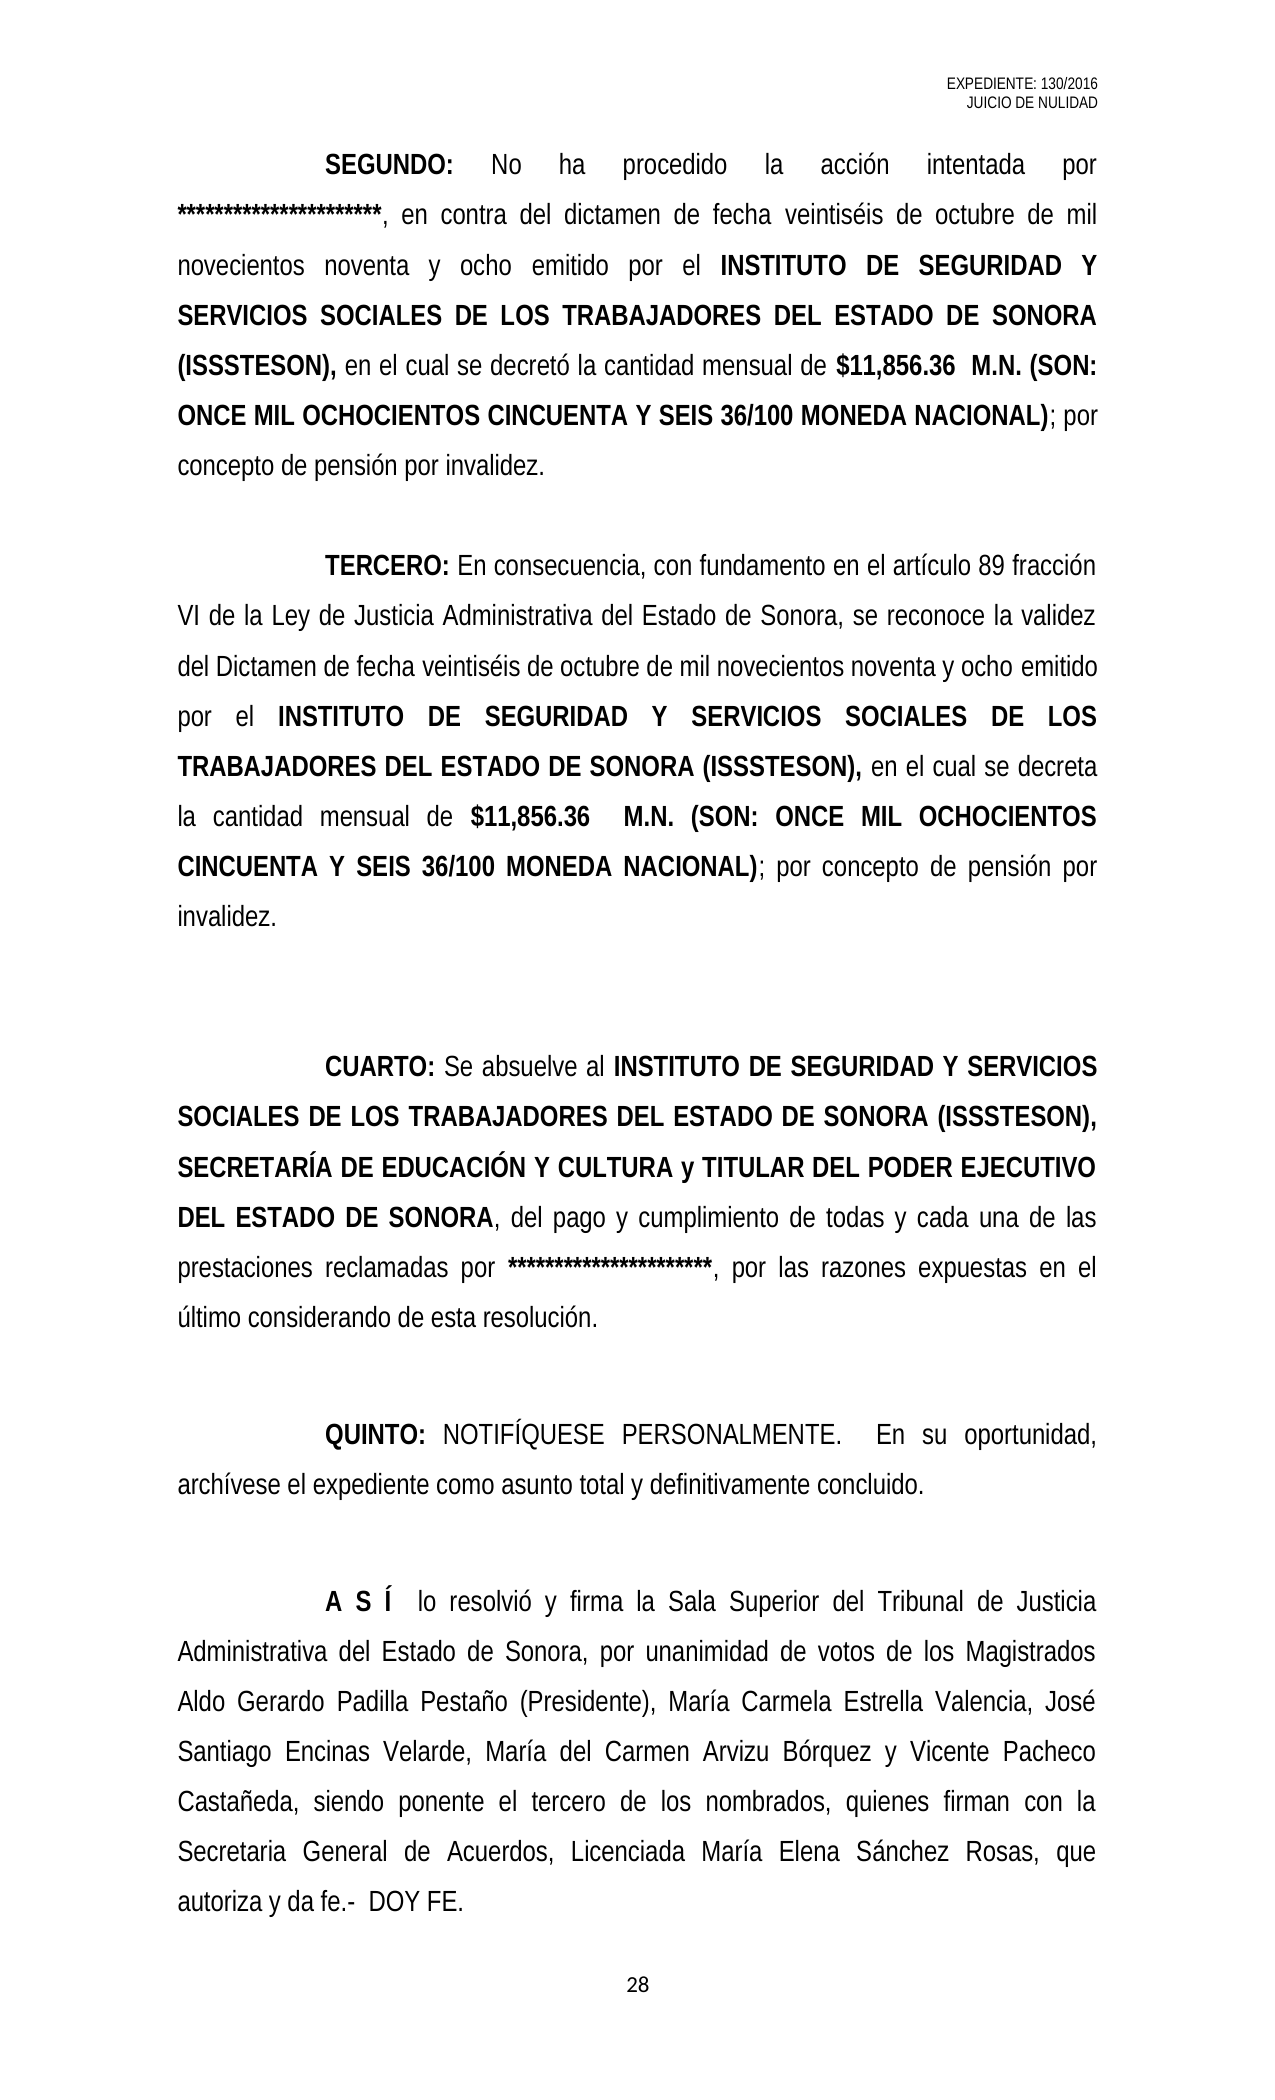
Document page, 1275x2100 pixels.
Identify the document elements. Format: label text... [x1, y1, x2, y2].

text CUARTO: Se absuelve al INSTITUTO DE SEGURIDAD Y SERVICIOS SOCIALES DE LOS TRABAJADORES DEL ESTADO DE SONORA (ISSSTESON), SECRETARÍA DE EDUCACIÓN Y CULTURA y TITULAR DEL PODER EJECUTIVO DEL ESTADO DE SONORA, del pago y cumplimiento de todas y cada una de las prestaciones reclamadas por **********************, por las razones expuestas en el último considerando de esta resolución. [177, 1049, 1098, 1333]
text SEGUNDO: No ha procedido la acción intentada por **********************, en contra del dictamen de fecha veintiséis de octubre de mil novecientos noventa y ocho emitido por el INSTITUTO DE SEGURIDAD Y SERVICIOS SOCIALES DE LOS TRABAJADORES DEL ESTADO DE SONORA (ISSSTESON), en el cual se decretó la cantidad mensual de $11,856.36 M.N. (SON: ONCE MIL OCHOCIENTOS CINCUENTA Y SEIS 36/100 MONEDA NACIONAL); por concepto de pensión por invalidez. [177, 148, 1098, 482]
text A S Í lo resolvió y firma la Sala Superior del Tribunal de Justicia Administrativa del Estado de Sonora, por unanimidad de votos de los Magistrados Aldo Gerardo Padilla Pestaño (Presidente), María Carmela Estrella Valencia, José Santiago Encinas Velarde, María del Carmen Arvizu Bórquez y Vicente Pacheco Castañeda, siendo ponente el tercero de los nombrados, quienes firman con la Secretaria General de Acuerdos, Licenciada María Elena Sánchez Rosas, que autoriza y da fe.- DOY FE. [177, 1584, 1098, 1918]
text TERCERO: En consecuencia, con fundamento en el artículo 89 fracción VI de la Ley de Justicia Administrativa del Estado de Sonora, se reconoce la validez del Dictamen de fecha veintiséis de octubre de mil novecientos noventa y ocho emitido por el INSTITUTO DE SEGURIDAD Y SERVICIOS SOCIALES DE LOS TRABAJADORES DEL ESTADO DE SONORA (ISSSTESON), en el cual se decreta la cantidad mensual de $11,856.36 M.N. (SON: ONCE MIL OCHOCIENTOS CINCUENTA Y SEIS 36/100 MONEDA NACIONAL); por concepto de pensión por invalidez. [177, 548, 1098, 933]
text QUINTO: NOTIFÍQUESE PERSONALMENTE. En su oportunidad, archívese el expediente como asunto total y definitivamente concluido. [177, 1417, 1098, 1500]
